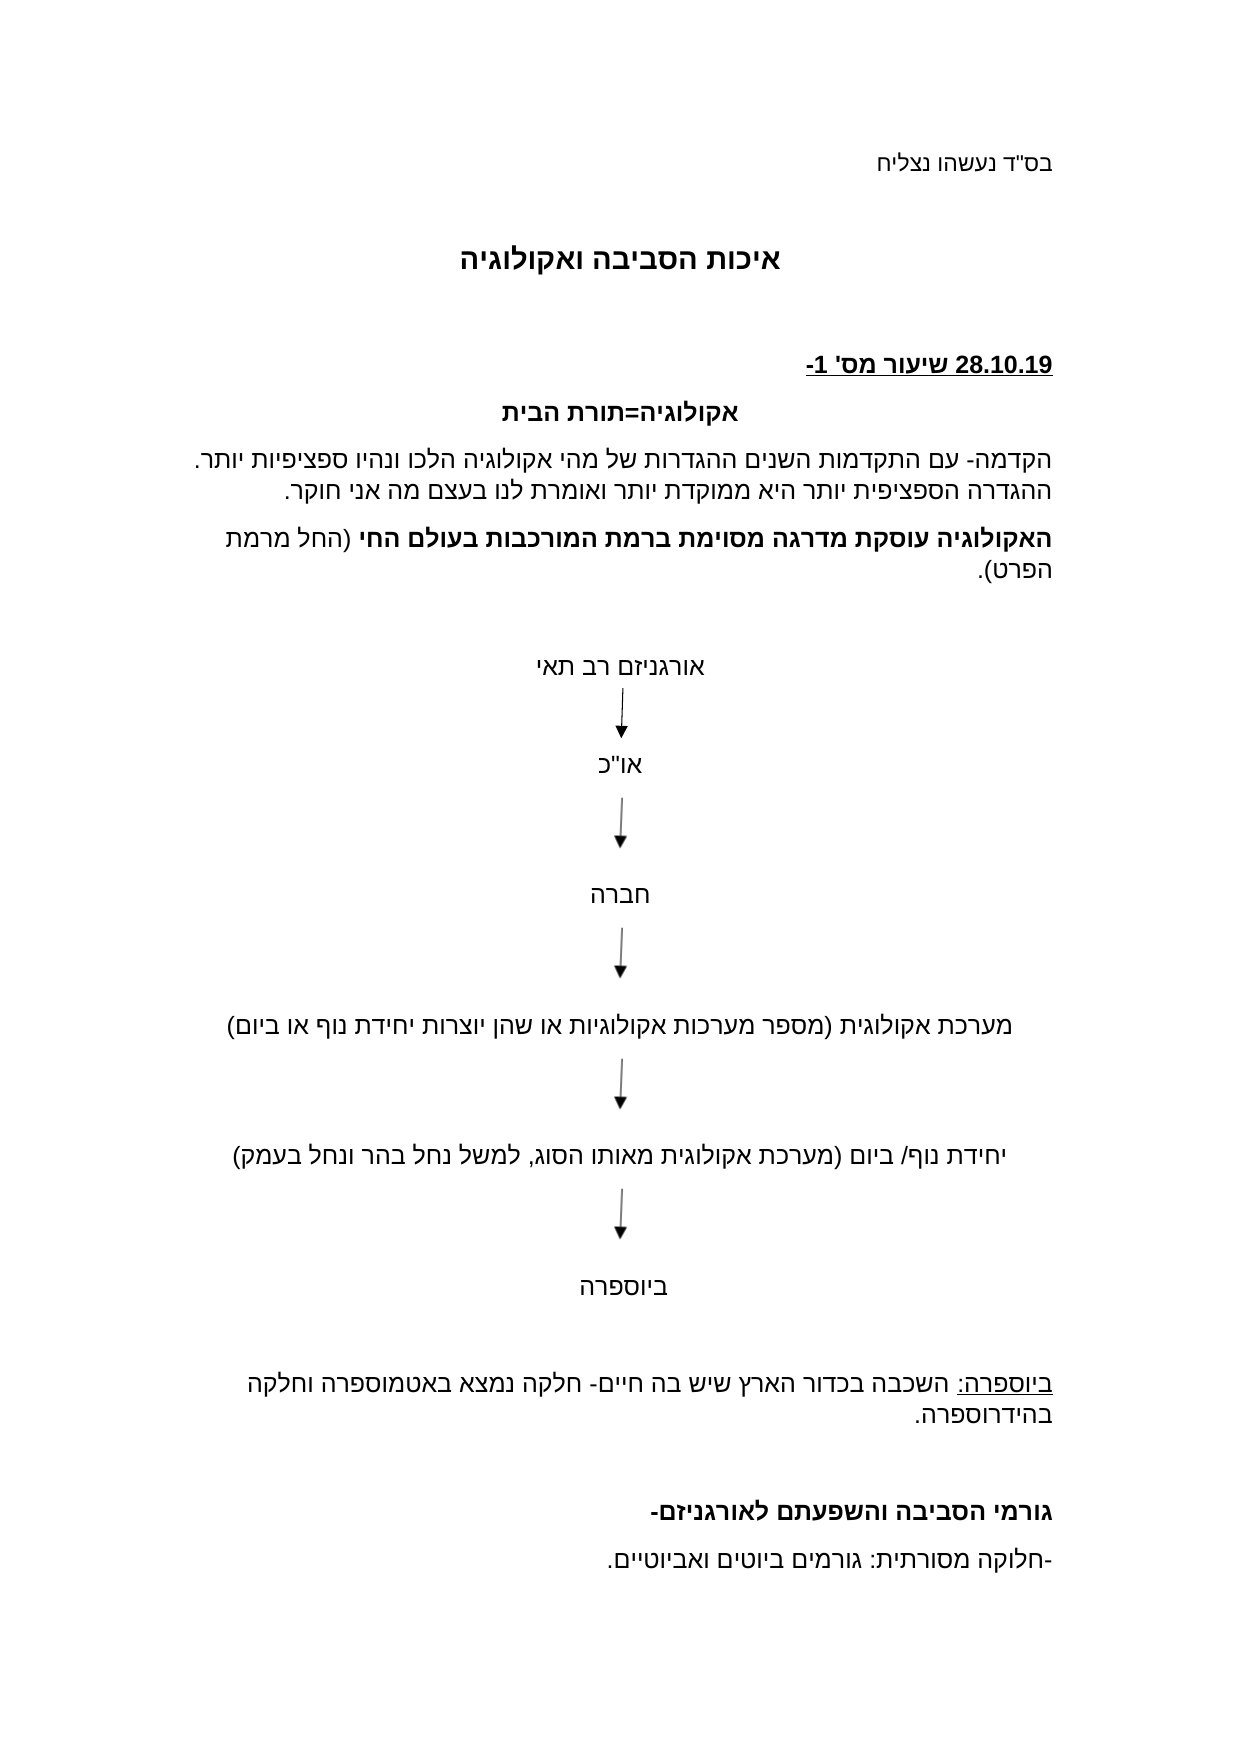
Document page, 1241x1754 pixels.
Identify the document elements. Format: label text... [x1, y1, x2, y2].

text מערכת אקולוגית (מספר מערכות אקולוגיות או שהן יוצרות יחידת נוף או ביום) [187, 1011, 1053, 1039]
picture [606, 927, 634, 992]
text -חלוקה מסורתית: גורמים ביוטים ואביוטיים. [187, 1545, 1053, 1574]
text אורגניזם רב תאי [187, 652, 1053, 681]
text ביוספרה: השכבה בכדור הארץ שיש בה חיים- חלקה נמצא באטמוספרה וחלקה בהידרוספרה. [187, 1369, 1053, 1429]
picture [606, 1188, 634, 1253]
text אקולוגיה=תורת הבית [187, 398, 1053, 426]
text האקולוגיה עוסקת מדרגה מסוימת ברמת המורכבות בעולם החי (החל מרמת הפרט). [187, 524, 1053, 584]
picture [606, 1058, 634, 1123]
text הקדמה- עם התקדמות השנים ההגדרות של מהי אקולוגיה הלכו ונהיו ספציפיות יותר. ההגדרה הספציפית יותר היא ממוקדת יותר ואומרת לנו בעצם מה אני חוקר. [187, 445, 1053, 505]
text 28.10.19 שיעור מס' 1- [187, 350, 1053, 379]
text יחידת נוף/ ביום (מערכת אקולוגית מאותו הסוג, למשל נחל בהר ונחל בעמק) [187, 1141, 1053, 1170]
picture [606, 797, 634, 862]
text בס"ד נעשהו נצליח [187, 150, 1053, 176]
text גורמי הסביבה והשפעתם לאורגניזם- [187, 1497, 1053, 1526]
text חברה [187, 880, 1053, 909]
text ביוספרה [187, 1272, 1053, 1301]
text איכות הסביבה ואקולוגיה [187, 242, 1053, 276]
text או"כ [187, 750, 1053, 778]
